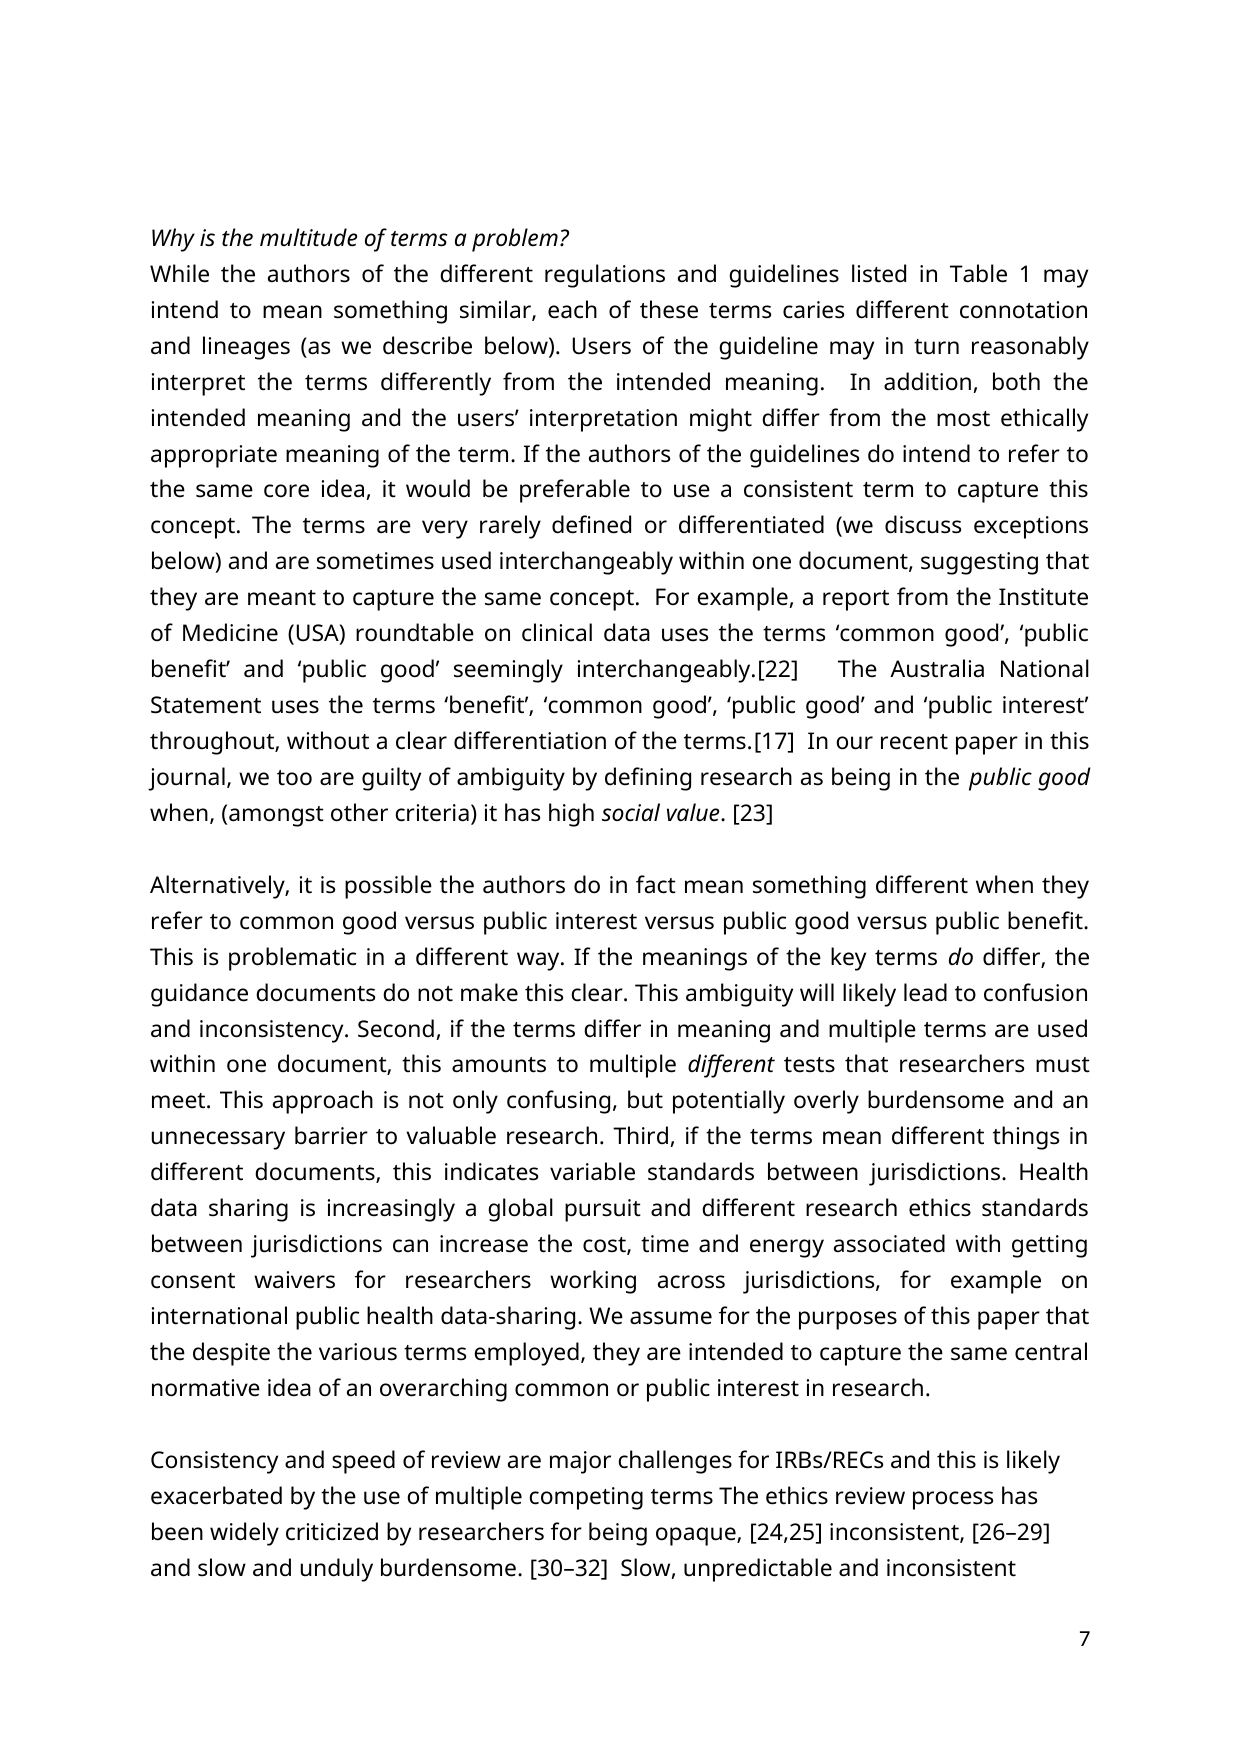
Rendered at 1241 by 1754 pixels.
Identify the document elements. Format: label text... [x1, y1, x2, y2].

text Alternatively, it is possible the authors do in fact mean something different when they refer to common good versus public interest versus public good versus public benefit. This is problematic in a different way. If the meanings of the key terms do differ, the guidance documents do not make this clear. This ambiguity will likely lead to confusion and inconsistency. Second, if the terms differ in meaning and multiple terms are used within one document, this amounts to multiple different tests that researchers must meet. This approach is not only confusing, but potentially overly burdensome and an unnecessary barrier to valuable research. Third, if the terms mean different things in different documents, this indicates variable standards between jurisdictions. Health data sharing is increasingly a global pursuit and different research ethics standards between jurisdictions can increase the cost, time and energy associated with getting consent waivers for researchers working across jurisdictions, for example on international public health data-sharing. We assume for the purposes of this paper that the despite the various terms employed, they are intended to capture the same central normative idea of an overarching common or public interest in research. [150, 869, 1090, 1403]
text Why is the multitude of terms a problem? [150, 222, 1090, 253]
text While the authors of the different regulations and guidelines listed in Table 1 may intend to mean something similar, each of these terms caries different connotation and lineages (as we describe below). Users of the guideline may in turn reasonably interpret the terms differently from the intended meaning. In addition, both the intended meaning and the users’ interpretation might differ from the most ethically appropriate meaning of the term. If the authors of the guidelines do intend to refer to the same core idea, it would be preferable to use a consistent term to capture this concept. The terms are very rarely defined or differentiated (we discuss exceptions below) and are sometimes used interchangeably within one document, suggesting that they are meant to capture the same concept. For example, a report from the Institute of Medicine (USA) roundtable on clinical data uses the terms ‘common good’, ‘public benefit’ and ‘public good’ seemingly interchangeably.[22] The Australia National Statement uses the terms ‘benefit’, ‘common good’, ‘public good’ and ‘public interest’ throughout, without a clear differentiation of the terms.[17] In our recent paper in this journal, we too are guilty of ambiguity by defining research as being in the public good when, (amongst other criteria) it has high social value. [23] [150, 258, 1090, 828]
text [150, 1444, 1090, 1583]
